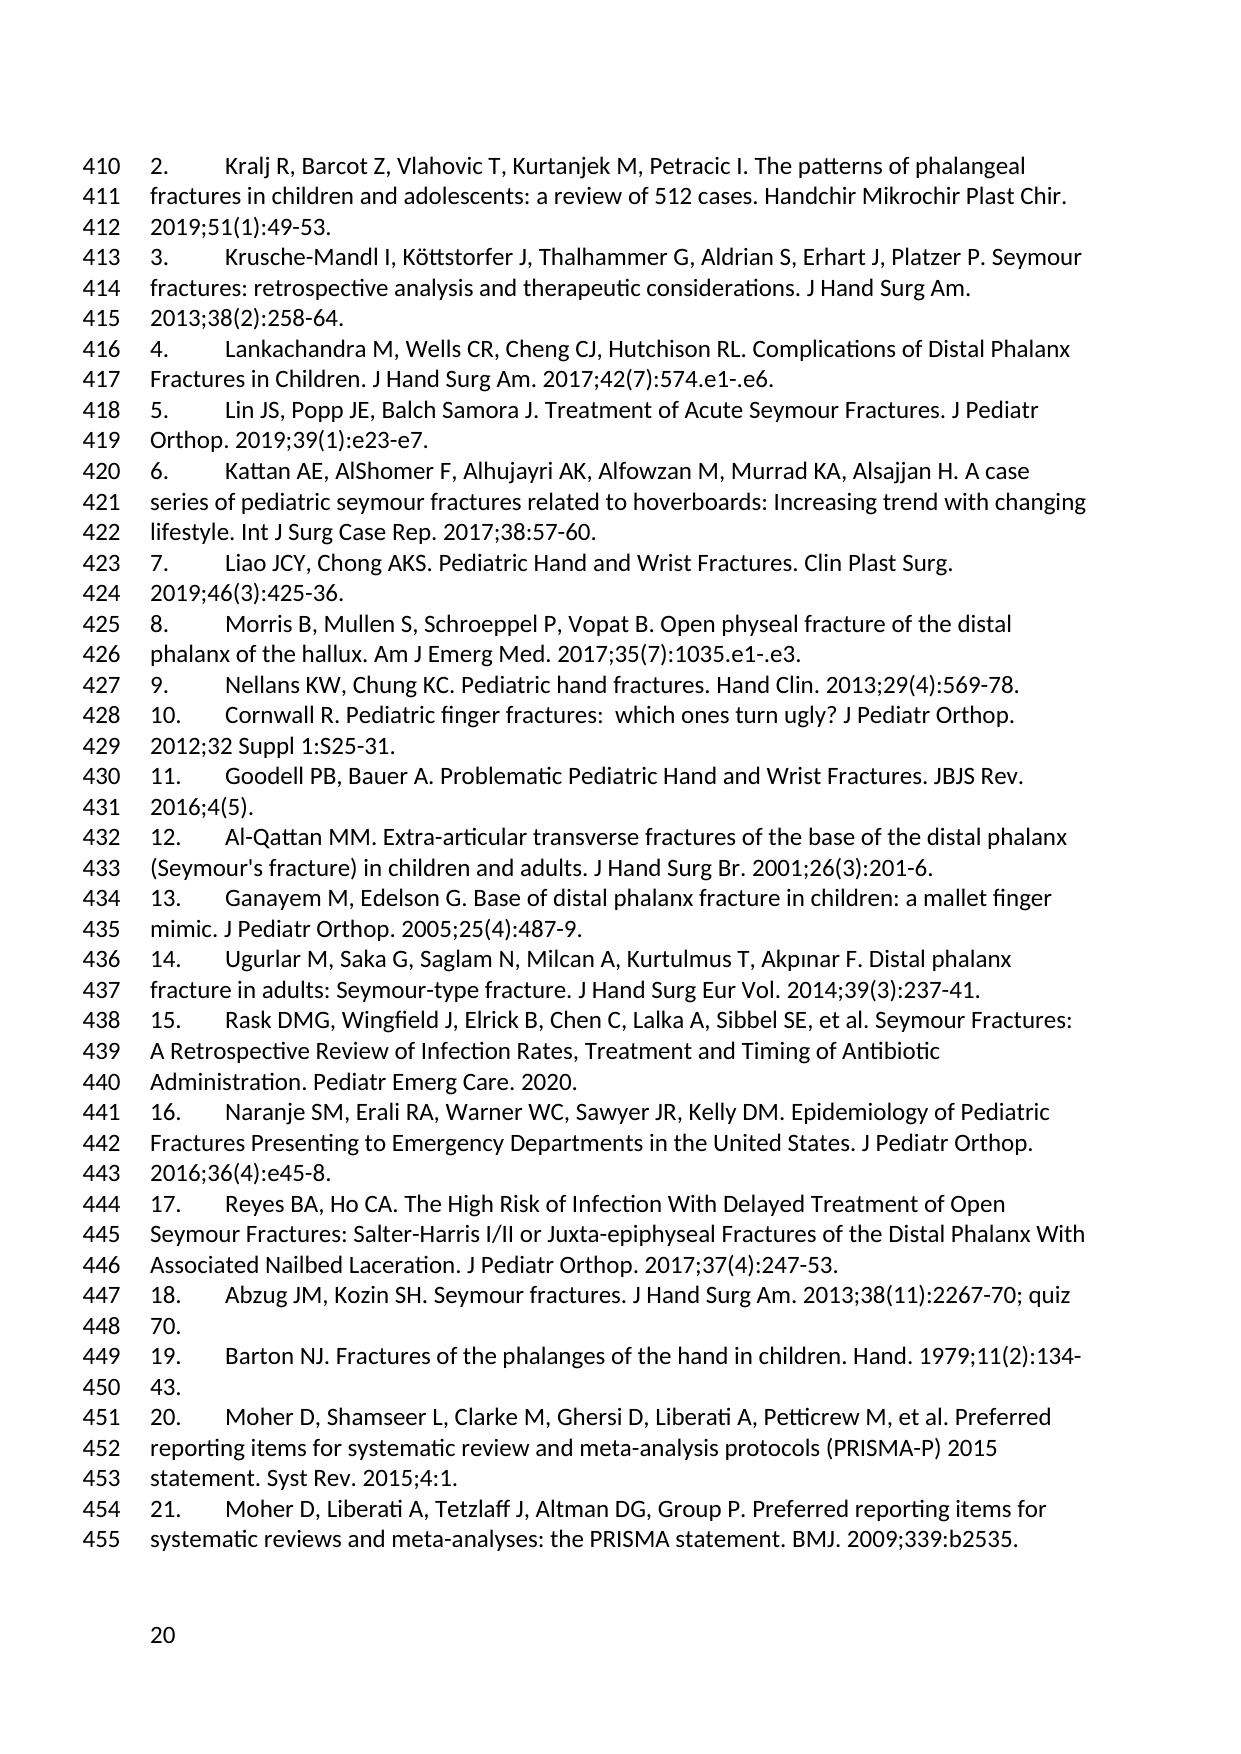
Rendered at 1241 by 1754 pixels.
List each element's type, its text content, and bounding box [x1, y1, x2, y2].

text 17. Reyes BA, Ho CA. The High Risk of Infection With Delayed Treatment of Open Seymour Fractures: Salter-Harris I/II or Juxta-epiphyseal Fractures of the Distal Phalanx With Associated Nailbed Laceration. J Pediatr Orthop. 2017;37(4):247-53. [150, 1188, 1090, 1279]
text 3. Krusche-Mandl I, Köttstorfer J, Thalhammer G, Aldrian S, Erhart J, Platzer P. Seymour fractures: retrospective analysis and therapeutic considerations. J Hand Surg Am. 2013;38(2):258-64. [150, 242, 1090, 333]
text 18. Abzug JM, Kozin SH. Seymour fractures. J Hand Surg Am. 2013;38(11):2267-70; quiz 70. [150, 1279, 1090, 1340]
text 20. Moher D, Shamseer L, Clarke M, Ghersi D, Liberati A, Petticrew M, et al. Preferred reporting items for systematic review and meta-analysis protocols (PRISMA-P) 2015 statement. Syst Rev. 2015;4:1. [150, 1401, 1090, 1493]
text 13. Ganayem M, Edelson G. Base of distal phalanx fracture in children: a mallet finger mimic. J Pediatr Orthop. 2005;25(4):487-9. [150, 882, 1090, 943]
text 6. Kattan AE, AlShomer F, Alhujayri AK, Alfowzan M, Murrad KA, Alsajjan H. A case series of pediatric seymour fractures related to hoverboards: Increasing trend with changing lifestyle. Int J Surg Case Rep. 2017;38:57-60. [150, 455, 1090, 547]
text 21. Moher D, Liberati A, Tetzlaff J, Altman DG, Group P. Preferred reporting items for systematic reviews and meta-analyses: the PRISMA statement. BMJ. 2009;339:b2535. [150, 1493, 1090, 1554]
text 15. Rask DMG, Wingfield J, Elrick B, Chen C, Lalka A, Sibbel SE, et al. Seymour Fractures: A Retrospective Review of Infection Rates, Treatment and Timing of Antibiotic Administration. Pediatr Emerg Care. 2020. [150, 1004, 1090, 1096]
text 10. Cornwall R. Pediatric finger fractures: which ones turn ugly? J Pediatr Orthop. 2012;32 Suppl 1:S25-31. [150, 699, 1090, 760]
text 9. Nellans KW, Chung KC. Pediatric hand fractures. Hand Clin. 2013;29(4):569-78. [150, 669, 1090, 699]
text 14. Ugurlar M, Saka G, Saglam N, Milcan A, Kurtulmus T, Akpınar F. Distal phalanx fracture in adults: Seymour-type fracture. J Hand Surg Eur Vol. 2014;39(3):237-41. [150, 943, 1090, 1004]
text 2. Kralj R, Barcot Z, Vlahovic T, Kurtanjek M, Petracic I. The patterns of phalangeal fractures in children and adolescents: a review of 512 cases. Handchir Mikrochir Plast Chir. 2019;51(1):49-53. [150, 150, 1090, 242]
text 19. Barton NJ. Fractures of the phalanges of the hand in children. Hand. 1979;11(2):134-43. [150, 1340, 1090, 1401]
text 5. Lin JS, Popp JE, Balch Samora J. Treatment of Acute Seymour Fractures. J Pediatr Orthop. 2019;39(1):e23-e7. [150, 394, 1090, 455]
text 4. Lankachandra M, Wells CR, Cheng CJ, Hutchison RL. Complications of Distal Phalanx Fractures in Children. J Hand Surg Am. 2017;42(7):574.e1-.e6. [150, 333, 1090, 394]
text 11. Goodell PB, Bauer A. Problematic Pediatric Hand and Wrist Fractures. JBJS Rev. 2016;4(5). [150, 760, 1090, 821]
text 7. Liao JCY, Chong AKS. Pediatric Hand and Wrist Fractures. Clin Plast Surg. 2019;46(3):425-36. [150, 547, 1090, 608]
text 16. Naranje SM, Erali RA, Warner WC, Sawyer JR, Kelly DM. Epidemiology of Pediatric Fractures Presenting to Emergency Departments in the United States. J Pediatr Orthop. 2016;36(4):e45-8. [150, 1096, 1090, 1188]
text 12. Al-Qattan MM. Extra-articular transverse fractures of the base of the distal phalanx (Seymour's fracture) in children and adults. J Hand Surg Br. 2001;26(3):201-6. [150, 821, 1090, 882]
text 8. Morris B, Mullen S, Schroeppel P, Vopat B. Open physeal fracture of the distal phalanx of the hallux. Am J Emerg Med. 2017;35(7):1035.e1-.e3. [150, 608, 1090, 669]
